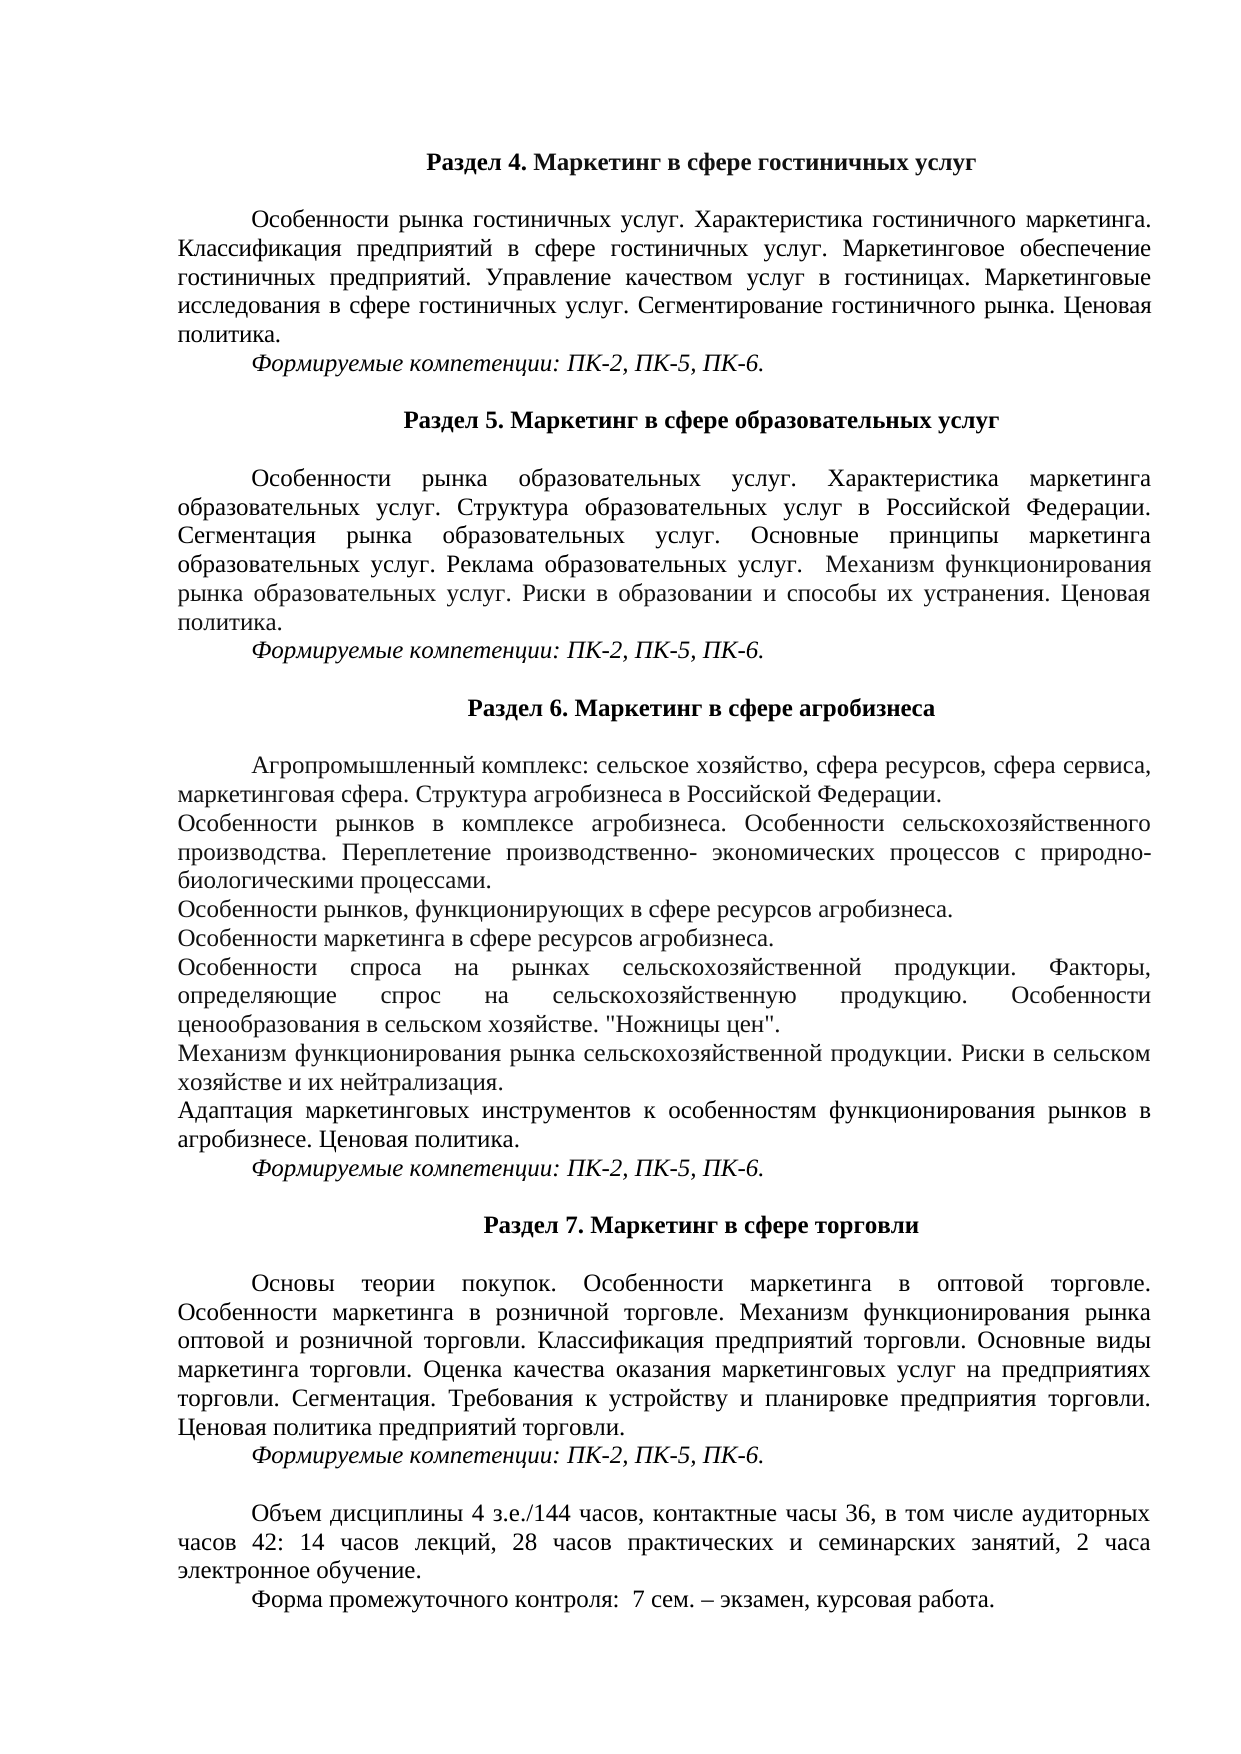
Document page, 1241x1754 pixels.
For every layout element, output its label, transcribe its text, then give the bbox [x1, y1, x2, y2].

text Формируемые компетенции: ПК-2, ПК-5, ПК-6. [177, 1441, 1152, 1469]
text Адаптация маркетинговых инструментов к особенностям функционирования рынков в агробизнесе. Ценовая политика. [177, 1096, 1152, 1153]
text Особенности маркетинга в сфере ресурсов агробизнеса. [177, 923, 1152, 952]
text Формируемые компетенции: ПК-2, ПК-5, ПК-6. [177, 636, 1152, 664]
text Особенности рынков, функционирующих в сфере ресурсов агробизнеса. [177, 894, 1152, 923]
text Формируемые компетенции: ПК-2, ПК-5, ПК-6. [177, 1153, 1152, 1182]
text Особенности спроса на рынках сельскохозяйственной продукции. Факторы, определяющие спрос на сельскохозяйственную продукцию. Особенности ценообразования в сельском хозяйстве. "Ножницы цен". [177, 952, 1152, 1038]
text Объем дисциплины 4 з.е./144 часов, контактные часы 36, в том числе аудиторных часов 42: 14 часов лекций, 28 часов практических и семинарских занятий, 2 часа электронное обучение. [177, 1498, 1152, 1584]
text Особенности рынка гостиничных услуг. Характеристика гостиничного маркетинга. Классификация предприятий в сфере гостиничных услуг. Маркетинговое обеспечение гостиничных предприятий. Управление качеством услуг в гостиницах. Маркетинговые исследования в сфере гостиничных услуг. Сегментирование гостиничного рынка. Ценовая политика. [177, 204, 1152, 348]
text Раздел 4. Маркетинг в сфере гостиничных услуг [177, 147, 1152, 176]
text Особенности рынков в комплексе агробизнеса. Особенности сельскохозяйственного производства. Переплетение производственно- экономических процессов с природно-биологическими процессами. [177, 808, 1152, 894]
text Механизм функционирования рынка сельскохозяйственной продукции. Риски в сельском хозяйстве и их нейтрализация. [177, 1038, 1152, 1096]
text Основы теории покупок. Особенности маркетинга в оптовой торговле. Особенности маркетинга в розничной торговле. Механизм функционирования рынка оптовой и розничной торговли. Классификация предприятий торговли. Основные виды маркетинга торговли. Оценка качества оказания маркетинговых услуг на предприятиях торговли. Сегментация. Требования к устройству и планировке предприятия торговли. Ценовая политика предприятий торговли. [177, 1268, 1152, 1441]
text Раздел 6. Маркетинг в сфере агробизнеса [177, 693, 1152, 722]
text Агропромышленный комплекс: сельское хозяйство, сфера ресурсов, сфера сервиса, маркетинговая сфера. Структура агробизнеса в Российской Федерации. [177, 751, 1152, 808]
text Форма промежуточного контроля: 7 сем. – экзамен, курсовая работа. [177, 1584, 1152, 1613]
text Раздел 7. Маркетинг в сфере торговли [177, 1211, 1152, 1239]
text Раздел 5. Маркетинг в сфере образовательных услуг [177, 406, 1152, 434]
text Особенности рынка образовательных услуг. Характеристика маркетинга образовательных услуг. Структура образовательных услуг в Российской Федерации. Сегментация рынка образовательных услуг. Основные принципы маркетинга образовательных услуг. Реклама образовательных услуг. Механизм функционирования рынка образовательных услуг. Риски в образовании и способы их устранения. Ценовая политика. [177, 463, 1152, 636]
text Формируемые компетенции: ПК-2, ПК-5, ПК-6. [177, 348, 1152, 377]
